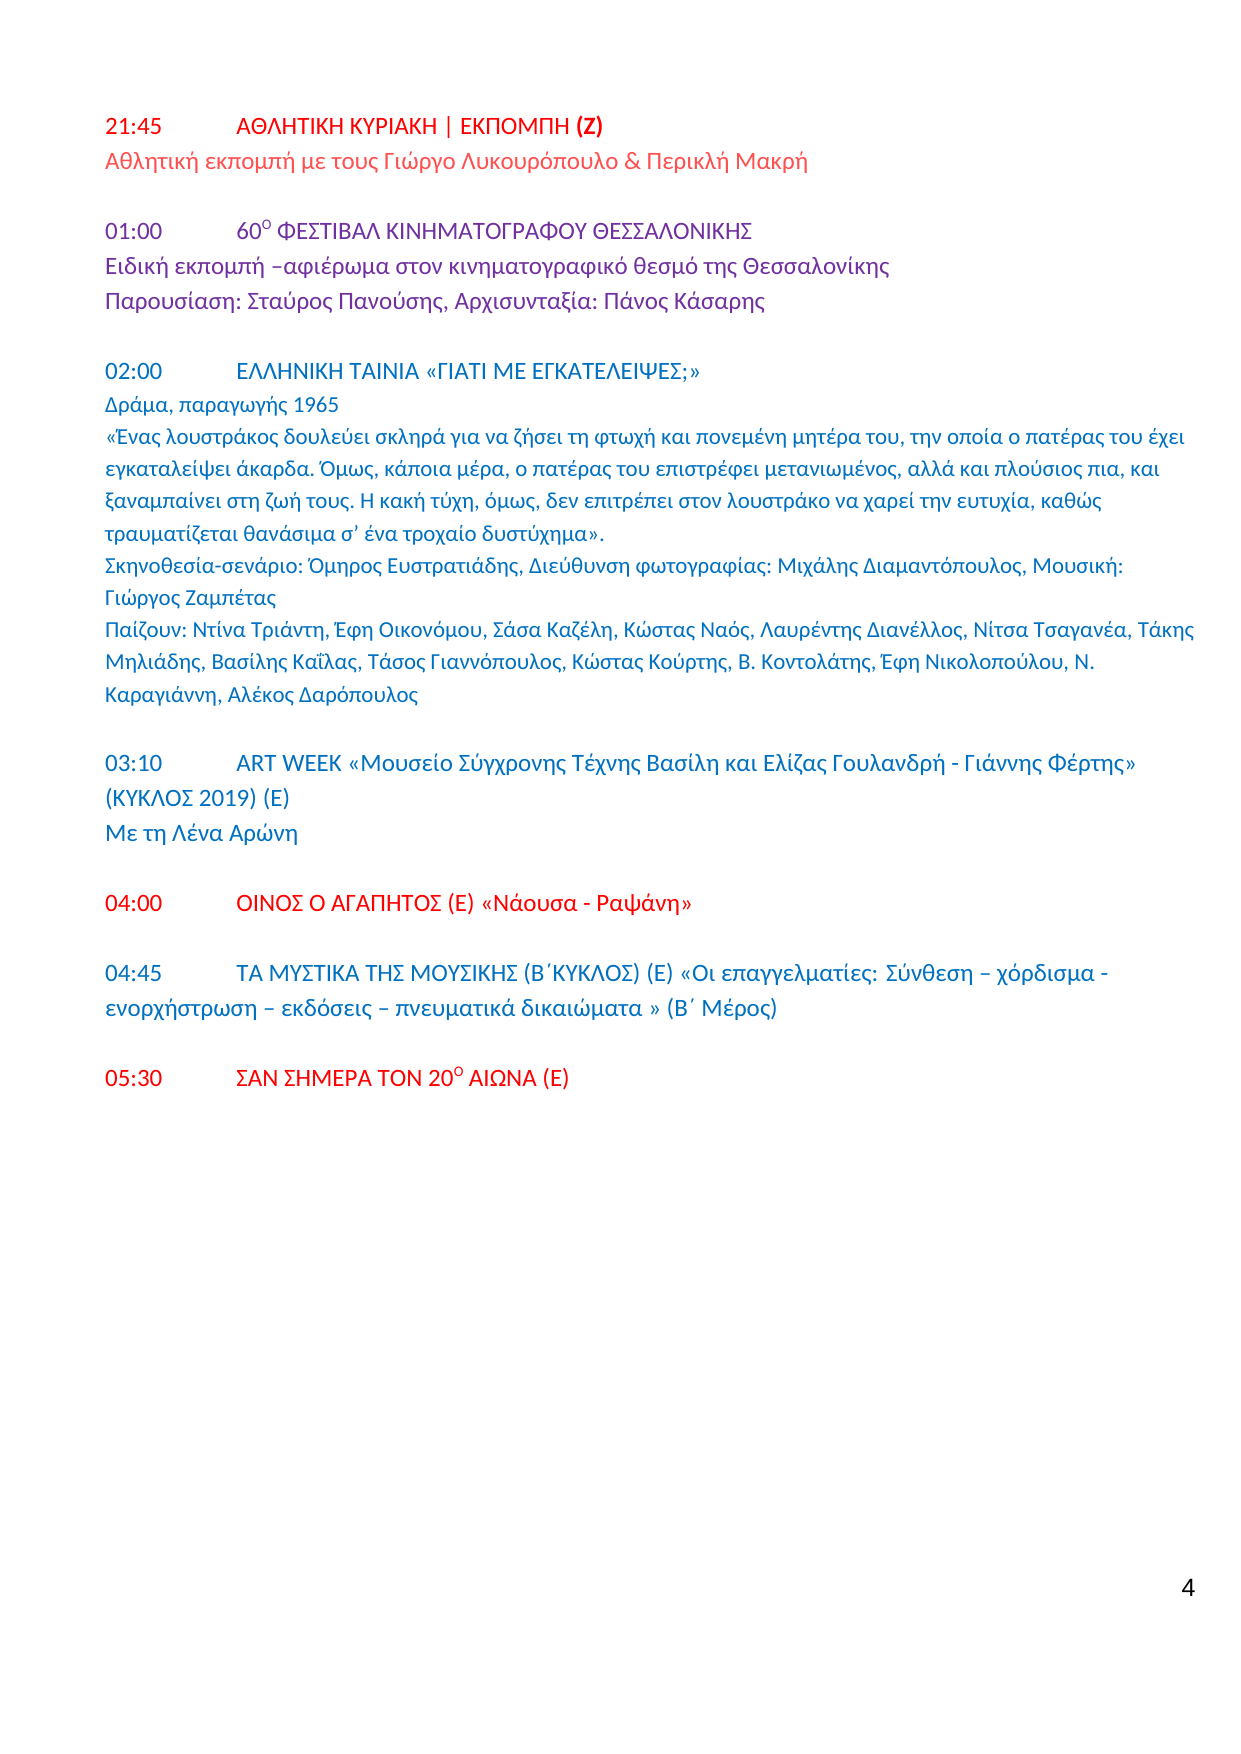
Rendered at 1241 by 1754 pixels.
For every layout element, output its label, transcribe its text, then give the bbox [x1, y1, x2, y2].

text Δράμα, παραγωγής 1965 [105, 390, 1195, 418]
text 03:10 ART WEEK «Μουσείο Σύγχρονης Τέχνης Βασίλη και Ελίζας Γουλανδρή - Γιάννης Φέρτης» (ΚΥΚΛΟΣ 2019) (E) [105, 747, 1195, 812]
text 01:00 60Ο ΦΕΣΤΙΒΑΛ ΚΙΝΗΜΑΤΟΓΡΑΦΟΥ ΘΕΣΣΑΛΟΝΙΚΗΣ [105, 215, 1195, 246]
text Με τη Λένα Αρώνη [105, 817, 1195, 847]
text 05:30 ΣΑΝ ΣΗΜΕΡΑ ΤΟΝ 20Ο ΑΙΩΝΑ (E) [105, 1062, 1195, 1092]
text 02:00 ΕΛΛΗΝΙΚΗ ΤΑΙΝΙΑ «ΓΙΑΤΙ ΜΕ ΕΓΚΑΤΕΛΕΙΨΕΣ;» [105, 355, 1195, 386]
text 04:00 ΟΙΝΟΣ Ο ΑΓΑΠΗΤΟΣ (E) «Νάουσα - Ραψάνη» [105, 887, 1195, 917]
text Παίζουν: Ντίνα Τριάντη, Έφη Οικονόμου, Σάσα Καζέλη, Κώστας Ναός, Λαυρέντης Διανέλλος, Νίτσα Τσαγανέα, Τάκης Μηλιάδης, Βασίλης Καΐλας, Τάσος Γιαννόπουλος, Κώστας Κούρτης, Β. Κοντολάτης, Έφη Νικολοπούλου, Ν. Καραγιάννη, Αλέκος Δαρόπουλος [105, 615, 1195, 708]
text 04:45 ΤΑ ΜΥΣΤΙΚΑ ΤΗΣ ΜΟΥΣΙΚΗΣ (Β΄ΚΥΚΛΟΣ) (E) «Οι επαγγελματίες: Σύνθεση – χόρδισμα - ενορχήστρωση – εκδόσεις – πνευματικά δικαιώματα » (Β΄ Μέρος) [105, 957, 1195, 1022]
text Σκηνοθεσία-σενάριο: Όμηρος Ευστρατιάδης, Διεύθυνση φωτογραφίας: Μιχάλης Διαμαντόπουλος, Μουσική: Γιώργος Ζαμπέτας [105, 551, 1195, 611]
text «Ένας λουστράκος δουλεύει σκληρά για να ζήσει τη φτωχή και πονεμένη μητέρα του, την οποία ο πατέρας του έχει εγκαταλείψει άκαρδα. Όμως, κάποια μέρα, ο πατέρας του επιστρέφει μετανιωμένος, αλλά και πλούσιος πια, και ξαναμπαίνει στη ζωή τους. Η κακή τύχη, όμως, δεν επιτρέπει στον λουστράκο να χαρεί την ευτυχία, καθώς τραυματίζεται θανάσιμα σ’ ένα τροχαίο δυστύχημα». [105, 422, 1195, 547]
text 21:45 ΑΘΛΗΤΙΚΗ ΚΥΡΙΑΚΗ | ΕΚΠΟΜΠΗ (Ζ) [105, 110, 1195, 141]
text Παρουσίαση: Σταύρος Πανούσης, Αρχισυνταξία: Πάνος Κάσαρης [105, 285, 1195, 316]
text Ειδική εκπομπή –αφιέρωμα στον κινηματογραφικό θεσμό της Θεσσαλονίκης [105, 250, 1195, 281]
text Αθλητική εκπομπή με τους Γιώργο Λυκουρόπουλο & Περικλή Μακρή [105, 145, 1195, 176]
